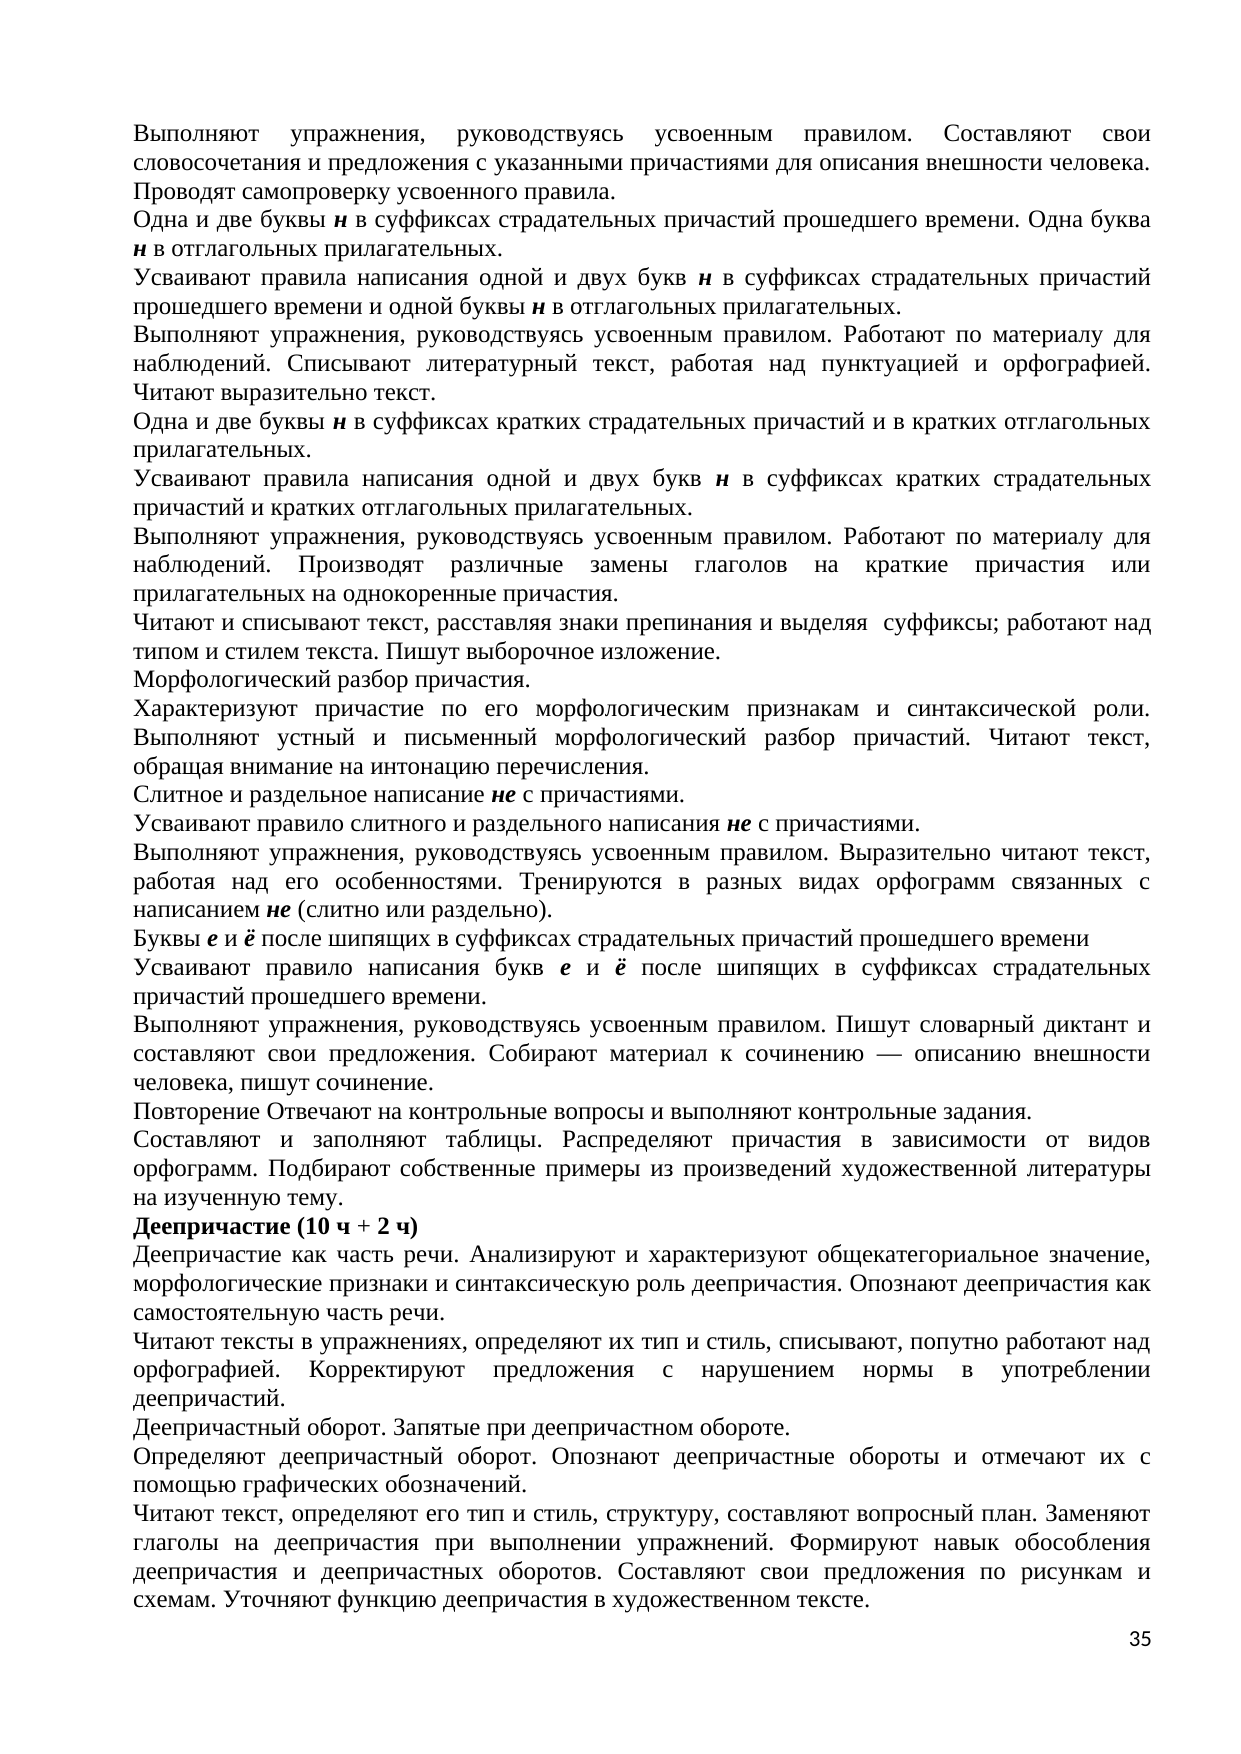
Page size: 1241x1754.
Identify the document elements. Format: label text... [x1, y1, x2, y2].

text Читают и списывают текст, расставляя знаки препинания и выделяя суффиксы; работают над типом и стилем текста. Пишут выборочное изложение. [133, 607, 1152, 664]
text Деепричастие как часть речи. Анализируют и характеризуют общекатегориальное значение, морфологические признаки и синтаксическую роль деепричастия. Опознают деепричастия как самостоятельную часть речи. [133, 1239, 1152, 1326]
text Усваивают правило слитного и раздельного написания не с причастиями. [133, 808, 1152, 837]
text Читают текст, определяют его тип и стиль, структуру, составляют вопросный план. Заменяют глаголы на деепричастия при выполнении упражнений. Формируют навык обособления деепричастия и деепричастных оборотов. Составляют свои предложения по рисункам и схемам. Уточняют функцию деепричастия в художественном тексте. [133, 1498, 1152, 1613]
text Повторение Отвечают на контрольные вопросы и выполняют контрольные задания. [133, 1096, 1152, 1124]
text Усваивают правило написания букв е и ё после шипящих в суффиксах страдательных причастий прошедшего времени. [133, 952, 1152, 1009]
text Морфологический разбор причастия. [133, 664, 1152, 693]
text Слитное и раздельное написание не с причастиями. [133, 779, 1152, 808]
text Одна и две буквы н в суффиксах кратких страдательных причастий и в кратких отглагольных прилагательных. [133, 406, 1152, 463]
text Читают тексты в упражнениях, определяют их тип и стиль, списывают, попутно работают над орфографией. Корректируют предложения с нарушением нормы в употреблении деепричастий. [133, 1326, 1152, 1412]
text Одна и две буквы н в суффиксах страдательных причастий прошедшего времени. Одна буква н в отглагольных прилагательных. [133, 204, 1152, 262]
text Буквы е и ё после шипящих в суффиксах страдательных причастий прошедшего времени [133, 923, 1152, 952]
text Деепричастный оборот. Запятые при деепричастном обороте. [133, 1412, 1152, 1441]
text Выполняют упражнения, руководствуясь усвоенным правилом. Составляют свои словосочетания и предложения с указанными причастиями для описания внешности человека. Проводят самопроверку усвоенного правила. [133, 118, 1152, 204]
text Деепричастие (10 ч + 2 ч) [133, 1211, 1152, 1239]
text Усваивают правила написания одной и двух букв н в суффиксах кратких страдательных причастий и кратких отглагольных прилагательных. [133, 463, 1152, 521]
text Определяют деепричастный оборот. Опознают деепричастные обороты и отмечают их с помощью графических обозначений. [133, 1441, 1152, 1498]
text Выполняют упражнения, руководствуясь усвоенным правилом. Работают по материалу для наблюдений. Производят различные замены глаголов на краткие причастия или прилагательных на однокоренные причастия. [133, 521, 1152, 607]
text Составляют и заполняют таблицы. Распределяют причастия в зависимости от видов орфограмм. Подбирают собственные примеры из произведений художественной литературы на изученную тему. [133, 1124, 1152, 1211]
text Выполняют упражнения, руководствуясь усвоенным правилом. Пишут словарный диктант и составляют свои предложения. Собирают материал к сочинению — описанию внешности человека, пишут сочинение. [133, 1009, 1152, 1096]
text Усваивают правила написания одной и двух букв н в суффиксах страдательных причастий прошедшего времени и одной буквы н в отглагольных прилагательных. [133, 262, 1152, 319]
text Выполняют упражнения, руководствуясь усвоенным правилом. Выразительно читают текст, работая над его особенностями. Тренируются в разных видах орфограмм связанных с написанием не (слитно или раздельно). [133, 837, 1152, 923]
text Характеризуют причастие по его морфологическим признакам и синтаксической роли. Выполняют устный и письменный морфологический разбор причастий. Читают текст, обращая внимание на интонацию перечисления. [133, 693, 1152, 779]
text Выполняют упражнения, руководствуясь усвоенным правилом. Работают по материалу для наблюдений. Списывают литературный текст, работая над пунктуацией и орфографией. Читают выразительно текст. [133, 319, 1152, 406]
